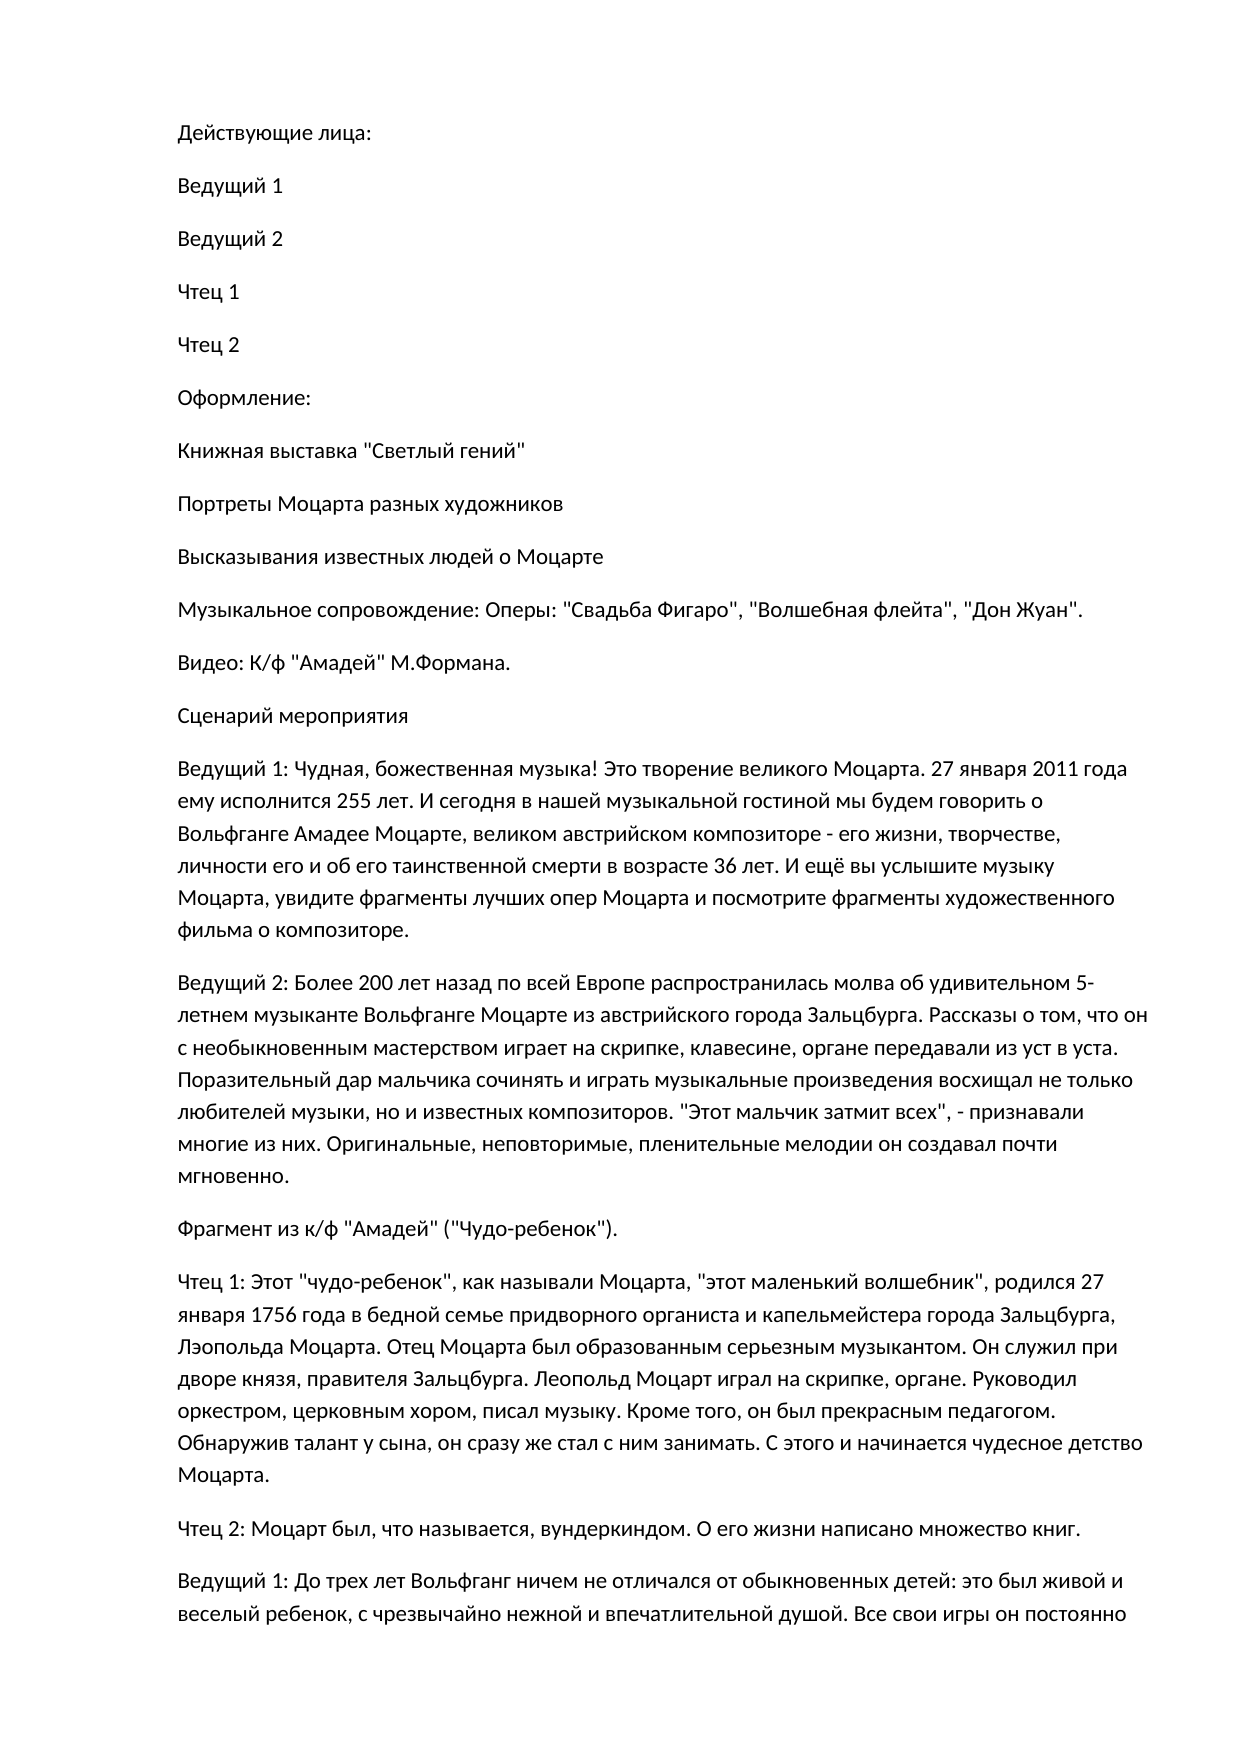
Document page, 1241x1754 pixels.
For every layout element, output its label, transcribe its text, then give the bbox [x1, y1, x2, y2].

text Чтец 1 [177, 277, 1152, 305]
text Оформление: [177, 383, 1152, 411]
text Высказывания известных людей о Моцарте [177, 542, 1152, 570]
text Фрагмент из к/ф "Амадей" ("Чудо-ребенок"). [177, 1214, 1152, 1242]
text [177, 1567, 1152, 1627]
text Портреты Моцарта разных художников [177, 489, 1152, 517]
text Ведущий 1: Чудная, божественная музыка! Это творение великого Моцарта. 27 января 2011 года ему исполнится 255 лет. И сегодня в нашей музыкальной гостиной мы будем говорить о Вольфганге Амадее Моцарте, великом австрийском композиторе - его жизни, творчестве, личности его и об его таинственной смерти в возрасте 36 лет. И ещё вы услышите музыку Моцарта, увидите фрагменты лучших опер Моцарта и посмотрите фрагменты художественного фильма о композиторе. [177, 754, 1152, 943]
text Чтец 2: Моцарт был, что называется, вундеркиндом. О его жизни написано множество книг. [177, 1514, 1152, 1542]
text Музыкальное сопровождение: Оперы: "Свадьба Фигаро", "Волшебная флейта", "Дон Жуан". [177, 595, 1152, 623]
text Действующие лица: [177, 118, 1152, 146]
text Видео: К/ф "Амадей" М.Формана. [177, 648, 1152, 676]
text Ведущий 2: Более 200 лет назад по всей Европе распространилась молва об удивительном 5-летнем музыканте Вольфганге Моцарте из австрийского города Зальцбурга. Рассказы о том, что он с необыкновенным мастерством играет на скрипке, клавесине, органе передавали из уст в уста. Поразительный дар мальчика сочинять и играть музыкальные произведения восхищал не только любителей музыки, но и известных композиторов. "Этот мальчик затмит всех", - признавали многие из них. Оригинальные, неповторимые, пленительные мелодии он создавал почти мгновенно. [177, 968, 1152, 1189]
text Ведущий 2 [177, 224, 1152, 252]
text Ведущий 1 [177, 171, 1152, 199]
text Чтец 1: Этот "чудо-ребенок", как называли Моцарта, "этот маленький волшебник", родился 27 января 1756 года в бедной семье придворного органиста и капельмейстера города Зальцбурга, Лэопольда Моцарта. Отец Моцарта был образованным серьезным музыкантом. Он служил при дворе князя, правителя Зальцбурга. Леопольд Моцарт играл на скрипке, органе. Руководил оркестром, церковным хором, писал музыку. Кроме того, он был прекрасным педагогом. Обнаружив талант у сына, он сразу же стал с ним занимать. С этого и начинается чудесное детство Моцарта. [177, 1267, 1152, 1489]
text Чтец 2 [177, 330, 1152, 358]
text Книжная выставка "Светлый гений" [177, 436, 1152, 464]
text Сценарий мероприятия [177, 701, 1152, 729]
